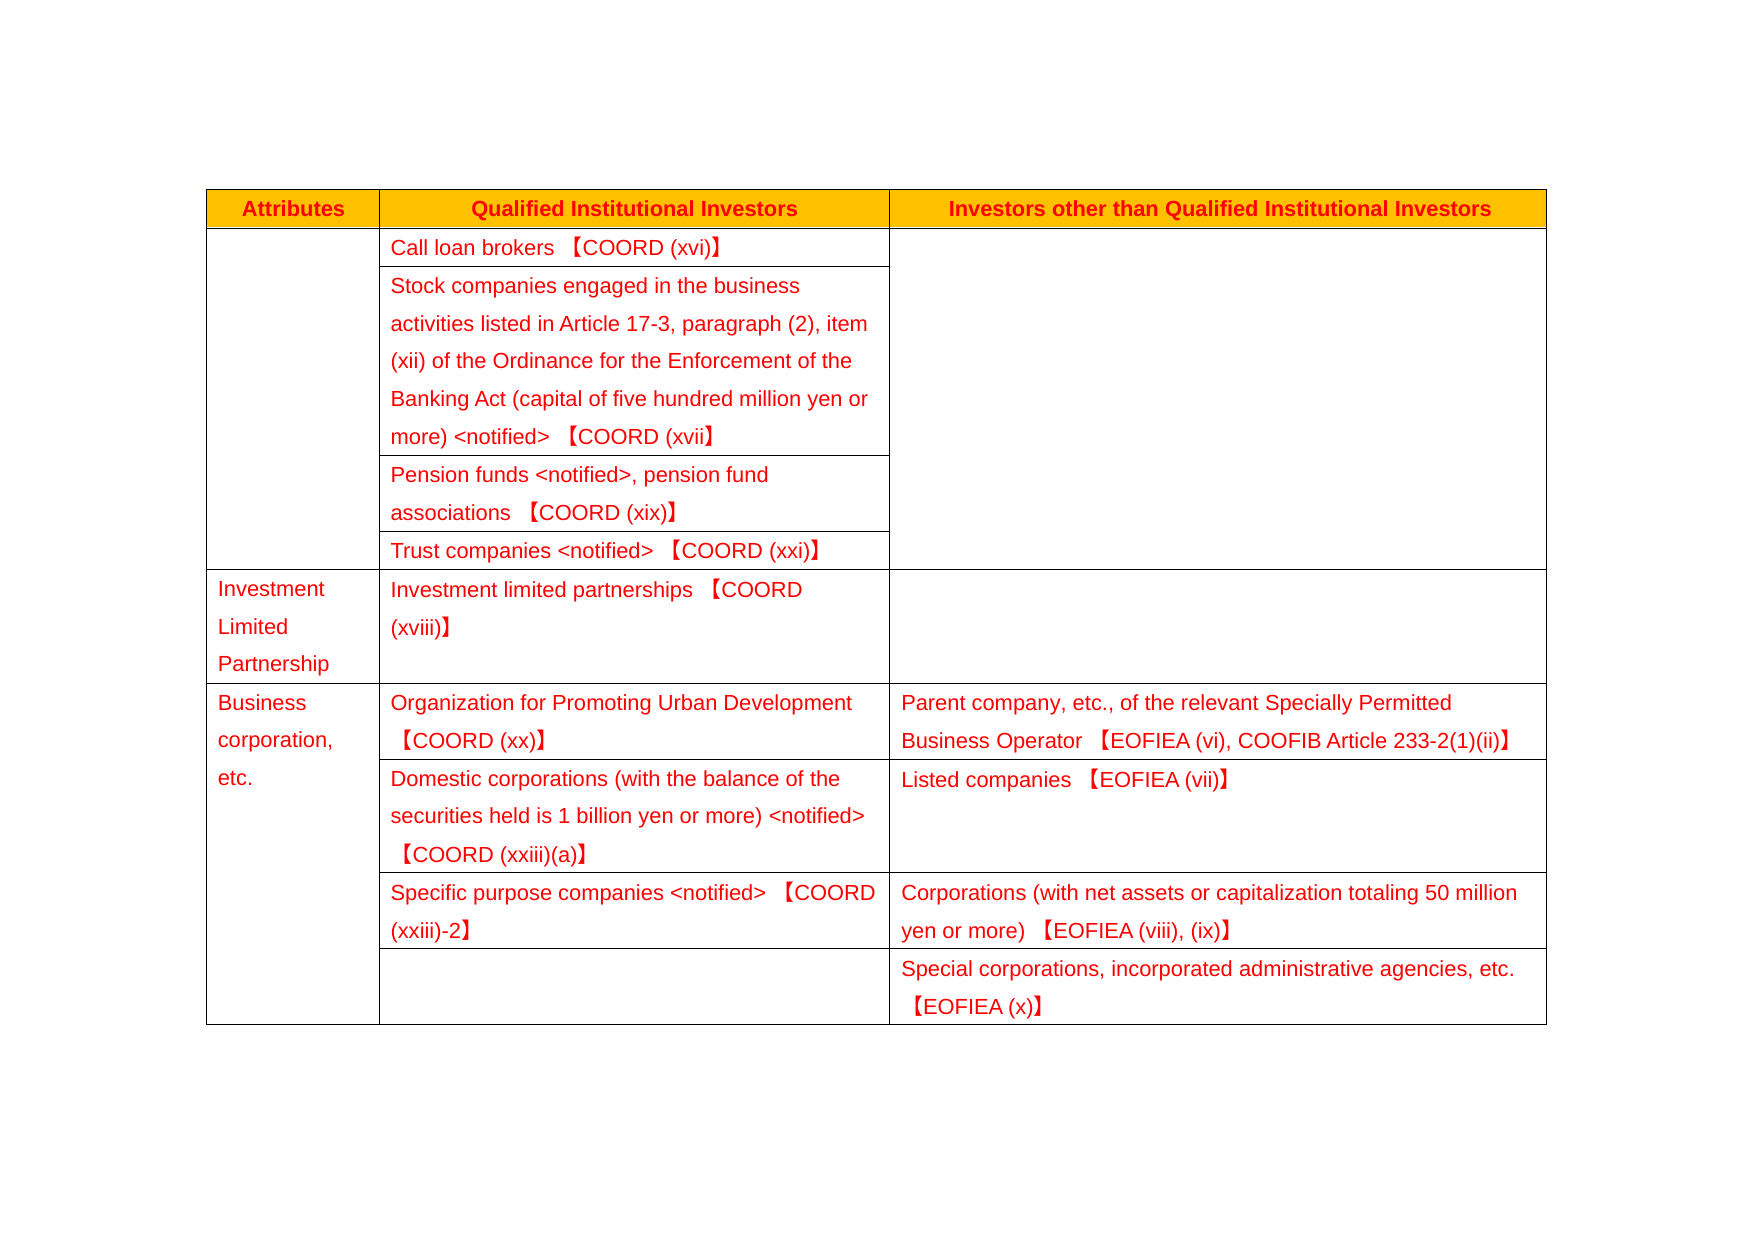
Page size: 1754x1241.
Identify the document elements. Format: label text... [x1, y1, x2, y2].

table_cell Stock companies engaged in the business activities listed in Article 17-3, paragraph (2), item (xii) of the Ordinance for the Enforcement of the Banking Act (capital of five hundred million yen or more) <notified> 【COORD (xvii】 [380, 267, 889, 454]
table_cell [890, 570, 1546, 683]
table_cell Special corporations, incorporated administrative agencies, etc. 【EOFIEA (x)】 [890, 949, 1546, 1024]
table_cell Domestic corporations (with the balance of the securities held is 1 billion yen or more) <notified> 【COORD (xxiii)(a)】 [380, 760, 889, 872]
table_header Attributes [207, 190, 379, 227]
table_header Investors other than Qualified Institutional Investors [890, 190, 1546, 227]
table_cell [380, 949, 889, 1024]
table_cell Pension funds <notified>, pension fund associations 【COORD (xix)】 [380, 456, 889, 531]
table_header Qualified Institutional Investors [380, 190, 889, 227]
table_cell Listed companies 【EOFIEA (vii)】 [890, 760, 1546, 872]
table_cell Call loan brokers 【COORD (xvi)】 [380, 229, 889, 266]
table_cell Trust companies <notified> 【COORD (xxi)】 [380, 532, 889, 569]
table_cell Corporations (with net assets or capitalization totaling 50 million yen or more) 【EOFIEA (viii), (ix)】 [890, 873, 1546, 948]
table_cell Parent company, etc., of the relevant Specially Permitted Business Operator 【EOFIEA (vi), COOFIB Article 233-2(1)(ii)】 [890, 684, 1546, 759]
table_cell Organization for Promoting Urban Development 【COORD (xx)】 [380, 684, 889, 759]
table_cell Specific purpose companies <notified> 【COORD (xxiii)-2】 [380, 873, 889, 948]
table_cell Investment Limited Partnership [207, 570, 379, 683]
table_cell Investment limited partnerships 【COORD (xviii)】 [380, 570, 889, 683]
table_cell Business corporation, etc. [207, 684, 379, 1024]
